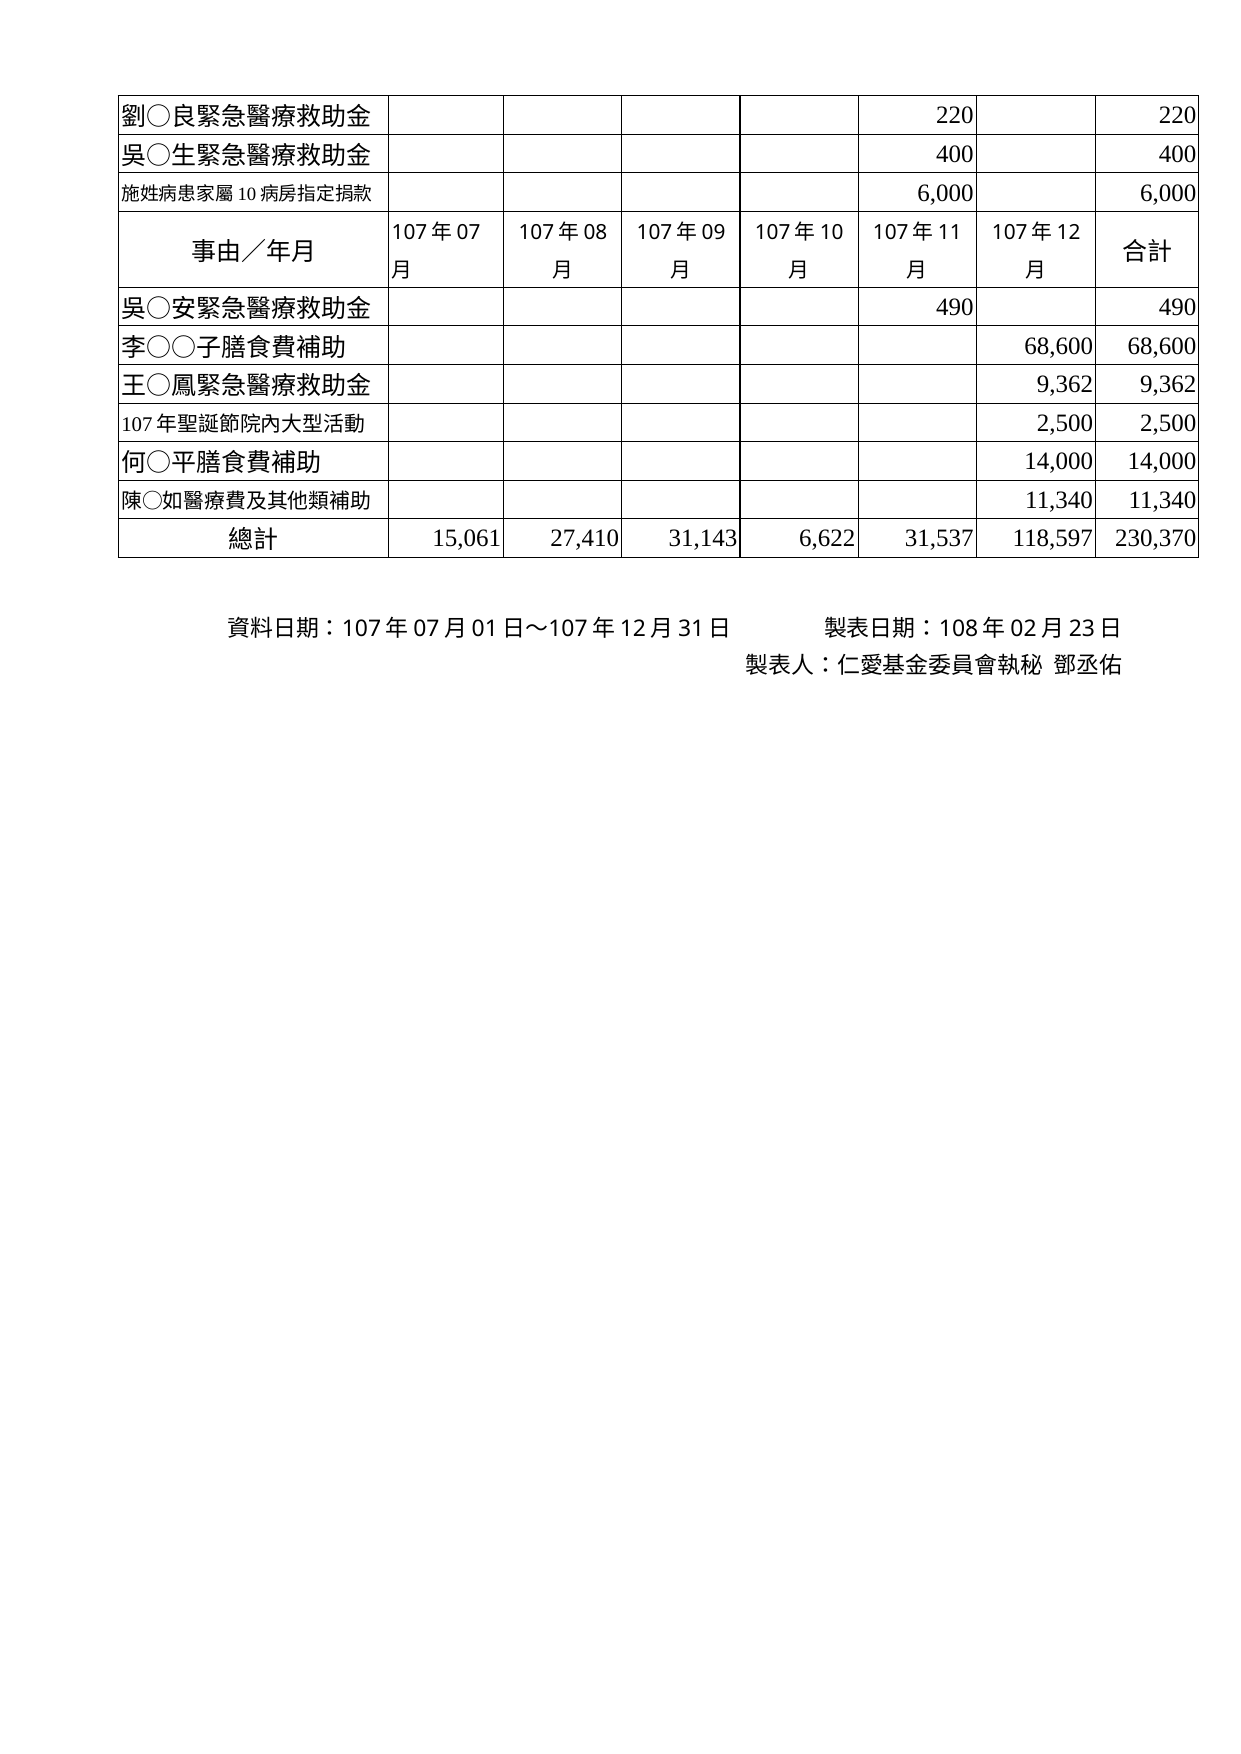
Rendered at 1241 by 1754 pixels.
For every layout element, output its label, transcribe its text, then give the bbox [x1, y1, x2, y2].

table_cell [504, 442, 621, 479]
table_cell 2,500 [977, 404, 1095, 441]
table_cell [504, 481, 621, 518]
table_cell 9,362 [1096, 365, 1198, 402]
table_cell 施姓病患家屬10病房指定捐款 [119, 173, 388, 211]
table_cell [389, 481, 503, 518]
table_cell 118,597 [977, 519, 1095, 557]
table_cell 6,000 [1096, 173, 1198, 211]
table_cell 陳○如醫療費及其他類補助 [119, 481, 388, 518]
table_cell [741, 96, 858, 134]
table_cell 李○○子膳食費補助 [119, 326, 388, 364]
table_cell [622, 96, 739, 134]
table_cell 230,370 [1096, 519, 1198, 557]
table_cell [977, 96, 1095, 134]
table_cell 107年11月 [859, 212, 976, 287]
table_cell [859, 481, 976, 518]
table_cell 490 [859, 288, 976, 325]
table_cell 總計 [119, 519, 388, 557]
table_cell [741, 365, 858, 402]
table_cell [622, 481, 739, 518]
table_cell [389, 442, 503, 479]
table_cell [859, 442, 976, 479]
table_cell [977, 135, 1095, 172]
table_cell [389, 173, 503, 211]
table_cell [504, 365, 621, 402]
table_cell 14,000 [977, 442, 1095, 479]
table_cell 11,340 [977, 481, 1095, 518]
table_cell [504, 404, 621, 441]
table_cell 14,000 [1096, 442, 1198, 479]
table_cell 事由／年月 [119, 212, 388, 287]
table_cell [389, 326, 503, 364]
table_cell 107年聖誕節院內大型活動 [119, 404, 388, 441]
table_cell [859, 404, 976, 441]
table_cell 吳○生緊急醫療救助金 [119, 135, 388, 172]
table_cell [504, 326, 621, 364]
table_cell 68,600 [1096, 326, 1198, 364]
table_cell [622, 326, 739, 364]
table_cell [504, 288, 621, 325]
table_cell 9,362 [977, 365, 1095, 402]
table_cell 2,500 [1096, 404, 1198, 441]
table_cell [504, 135, 621, 172]
table_cell 68,600 [977, 326, 1095, 364]
table_cell 何○平膳食費補助 [119, 442, 388, 479]
table_cell 107年09月 [622, 212, 739, 287]
table_cell [622, 442, 739, 479]
table_cell 王○鳳緊急醫療救助金 [119, 365, 388, 402]
table_cell [741, 135, 858, 172]
table_cell [741, 442, 858, 479]
table_cell [622, 288, 739, 325]
table_cell 400 [1096, 135, 1198, 172]
table_cell [622, 365, 739, 402]
table_cell [389, 365, 503, 402]
table_cell 400 [859, 135, 976, 172]
table_cell [389, 404, 503, 441]
table_cell 220 [1096, 96, 1198, 134]
table_cell 6,622 [741, 519, 858, 557]
text 製表人：仁愛基金委員會執秘 鄧丞佑 [118, 645, 1122, 683]
table_cell 合計 [1096, 212, 1198, 287]
table_cell [977, 173, 1095, 211]
table_cell [389, 288, 503, 325]
table_cell 吳○安緊急醫療救助金 [119, 288, 388, 325]
table_cell [389, 96, 503, 134]
table_cell 107年12月 [977, 212, 1095, 287]
table_cell [741, 326, 858, 364]
table_cell [741, 404, 858, 441]
table_cell [622, 173, 739, 211]
table_cell [741, 173, 858, 211]
table_cell 107年07月 [389, 212, 503, 287]
table_cell [622, 404, 739, 441]
table_cell 15,061 [389, 519, 503, 557]
table_cell [741, 481, 858, 518]
table_cell [859, 365, 976, 402]
table_cell [504, 173, 621, 211]
table_cell [389, 135, 503, 172]
table_cell 11,340 [1096, 481, 1198, 518]
table_cell [622, 135, 739, 172]
text 資料日期：107年07月01日〜107年12月31日 製表日期：108年02月23日 [118, 608, 1122, 645]
table_cell 31,537 [859, 519, 976, 557]
table_cell 6,000 [859, 173, 976, 211]
table_cell 220 [859, 96, 976, 134]
table_cell 107年10月 [741, 212, 858, 287]
table_cell 31,143 [622, 519, 739, 557]
table_cell [504, 96, 621, 134]
table_cell 107年08月 [504, 212, 621, 287]
table_cell [741, 288, 858, 325]
table_cell [977, 288, 1095, 325]
table_cell 27,410 [504, 519, 621, 557]
table_cell 劉○良緊急醫療救助金 [119, 96, 388, 134]
table_cell 490 [1096, 288, 1198, 325]
table_cell [859, 326, 976, 364]
